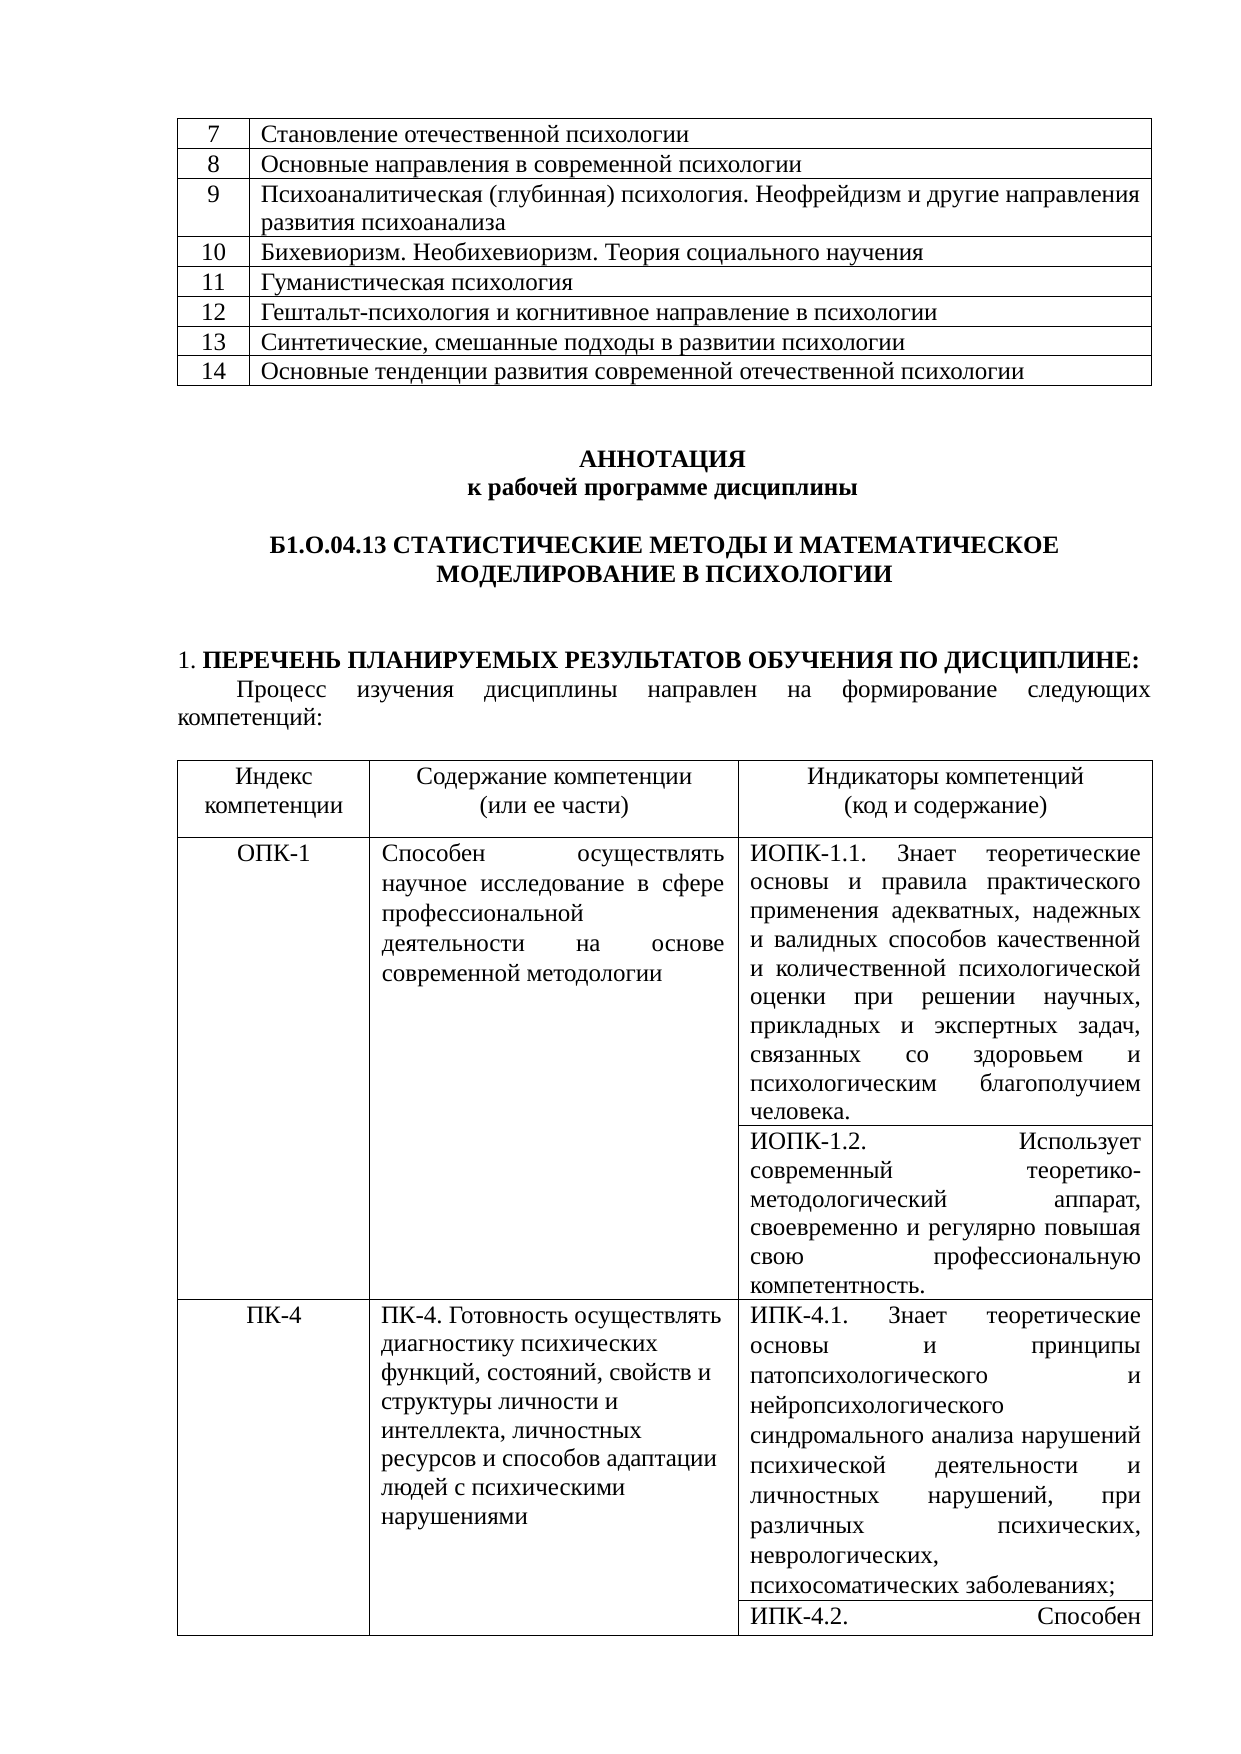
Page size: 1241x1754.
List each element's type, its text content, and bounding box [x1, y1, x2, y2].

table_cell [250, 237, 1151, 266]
text Процесс изучения дисциплины направлен на формирование следующих компетенций: [177, 674, 1152, 731]
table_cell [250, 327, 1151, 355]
text Б1.О.04.13 СТАТИСТИЧЕСКИЕ МЕТОДЫ И МАТЕМАТИЧЕСКОЕ МОДЕЛИРОВАНИЕ В ПСИХОЛОГИИ [177, 530, 1152, 587]
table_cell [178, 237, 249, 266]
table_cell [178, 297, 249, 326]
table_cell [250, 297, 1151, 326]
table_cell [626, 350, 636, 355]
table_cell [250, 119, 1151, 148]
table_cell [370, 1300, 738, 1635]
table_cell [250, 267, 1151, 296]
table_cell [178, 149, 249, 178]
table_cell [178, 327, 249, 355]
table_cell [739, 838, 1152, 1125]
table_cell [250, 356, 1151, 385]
text АННОТАЦИЯ [173, 444, 1152, 472]
text 1. ПЕРЕЧЕНЬ ПЛАНИРУЕМЫХ РЕЗУЛЬТАТОВ ОБУЧЕНИЯ ПО ДИСЦИПЛИНЕ: [177, 645, 1152, 674]
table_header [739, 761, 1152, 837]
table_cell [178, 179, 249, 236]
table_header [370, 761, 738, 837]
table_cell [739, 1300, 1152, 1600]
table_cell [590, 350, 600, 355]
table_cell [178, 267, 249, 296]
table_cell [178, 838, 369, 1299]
text к рабочей программе дисциплины [173, 472, 1152, 501]
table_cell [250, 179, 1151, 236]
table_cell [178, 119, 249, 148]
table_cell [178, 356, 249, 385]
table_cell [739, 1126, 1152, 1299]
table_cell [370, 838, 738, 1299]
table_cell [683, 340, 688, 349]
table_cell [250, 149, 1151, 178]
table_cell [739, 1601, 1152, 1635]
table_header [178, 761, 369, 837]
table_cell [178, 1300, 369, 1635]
